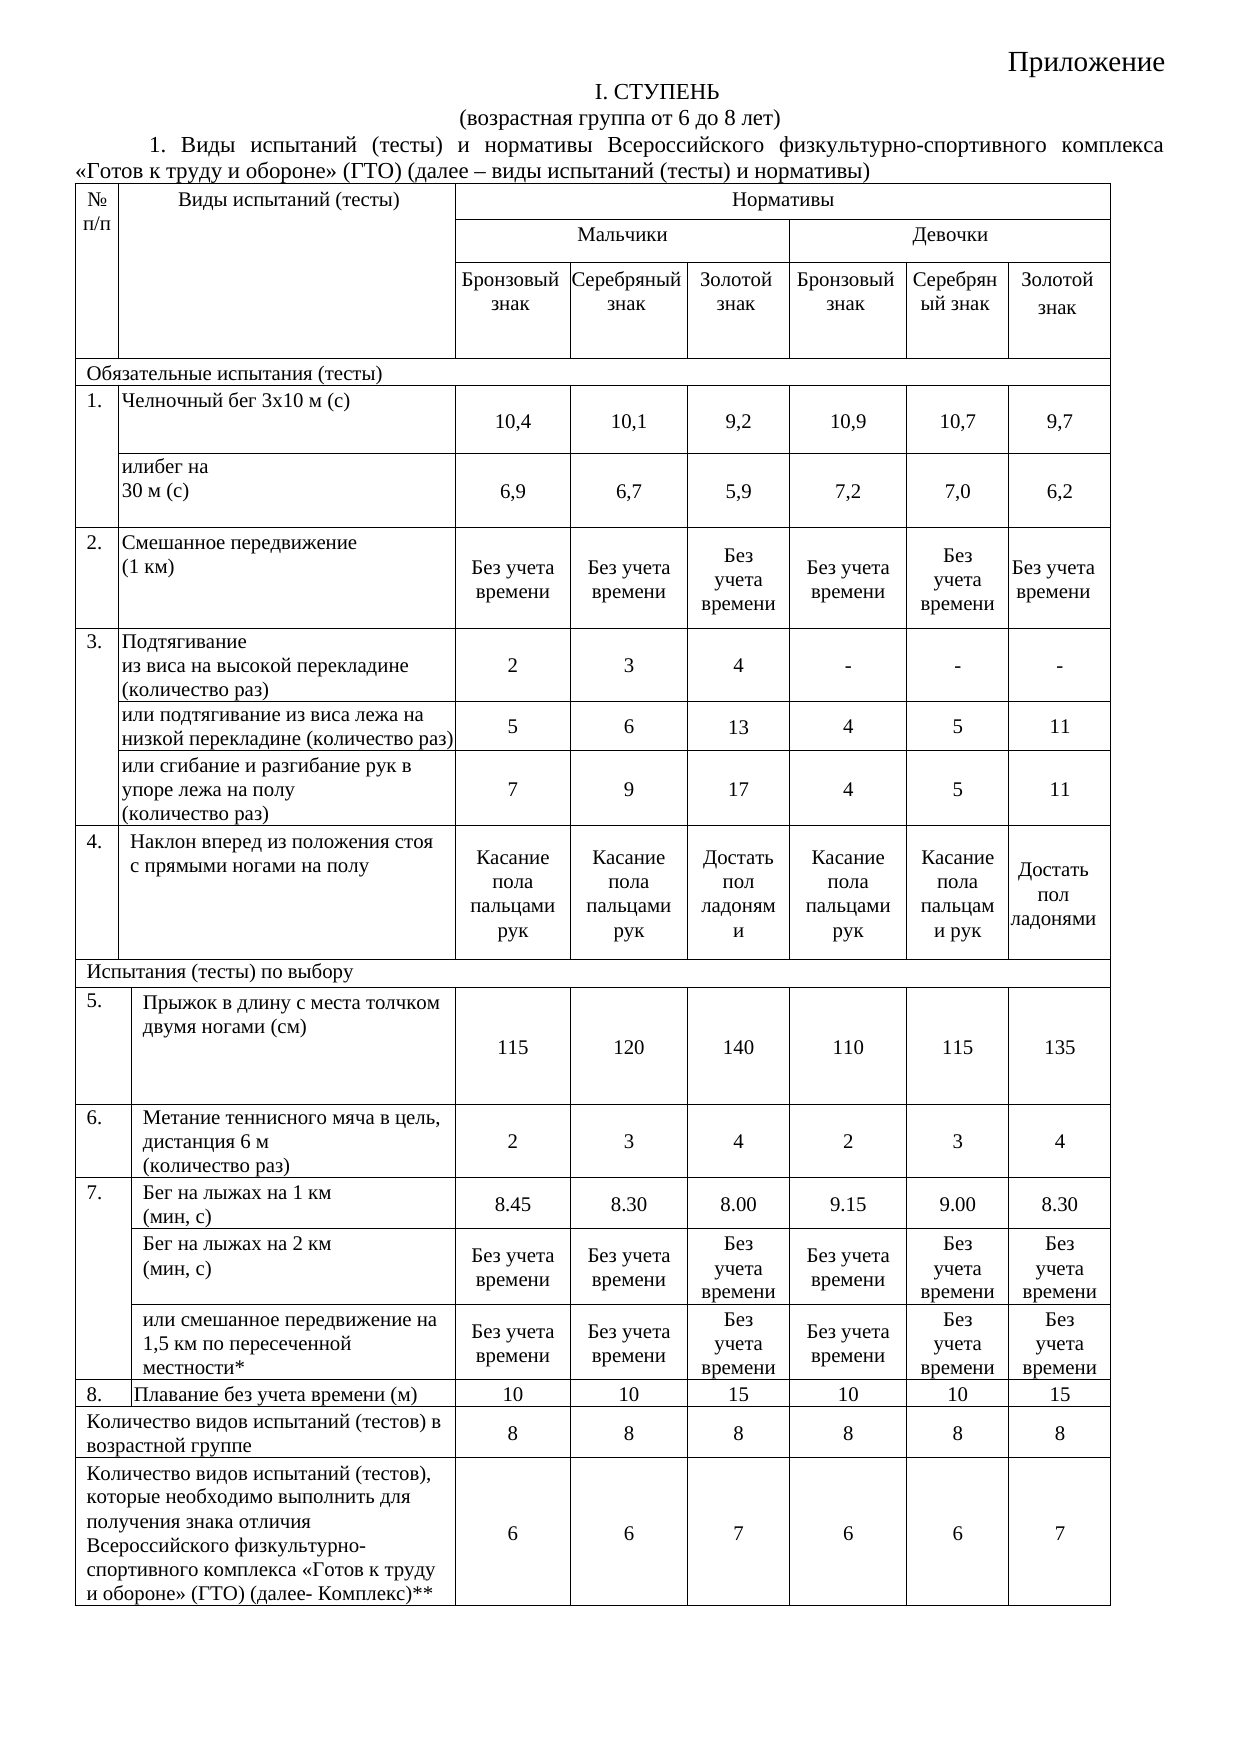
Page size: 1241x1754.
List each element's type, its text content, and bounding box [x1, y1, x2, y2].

table_cell или смешанное передвижение на 1,5 км по пересеченной местности* [132, 1305, 455, 1379]
text (возрастная группа от 6 до 8 лет) [75, 104, 1165, 131]
table_cell 8 [688, 1407, 789, 1457]
table_cell Девочки [790, 220, 1110, 262]
table_cell 115 [907, 988, 1008, 1104]
table_cell 8 [456, 1407, 570, 1457]
table_cell 1. [76, 386, 118, 527]
table_cell 17 [688, 751, 789, 825]
table_cell Метание теннисного мяча в цель, дистанция 6 м (количество раз) [132, 1105, 455, 1177]
table_cell Наклон вперед из положения стоя с прямыми ногами на полу [119, 826, 455, 958]
table_cell 3. [76, 629, 118, 825]
text I. СТУПЕНЬ [75, 78, 1165, 104]
table_cell Бег на лыжах на 2 км (мин, с) [132, 1229, 455, 1303]
table_cell 8.30 [571, 1178, 687, 1228]
table_cell 10 [456, 1380, 570, 1406]
table_cell - [790, 629, 906, 701]
table_cell 13 [688, 702, 789, 750]
table_cell 6. [76, 1105, 131, 1177]
table_cell 115 [456, 988, 570, 1104]
table_cell 7 [1009, 1458, 1110, 1605]
table_cell 2 [790, 1105, 906, 1177]
table_cell 5 [907, 702, 1008, 750]
table_cell Смешанное передвижение (1 км) [119, 528, 455, 628]
table_cell Обязательные испытания (тесты) [76, 359, 1110, 385]
table_cell 9,2 [688, 386, 789, 453]
table_cell 9.15 [790, 1178, 906, 1228]
table_cell 6 [571, 1458, 687, 1605]
table_cell 3 [571, 1105, 687, 1177]
table_cell 15 [688, 1380, 789, 1406]
table_cell Количество видов испытаний (тестов) в возрастной группе [76, 1407, 455, 1457]
table_cell Мальчики [456, 220, 789, 262]
table_cell 5. [76, 988, 131, 1104]
table_cell 9.00 [907, 1178, 1008, 1228]
table_cell Без учета времени [1009, 528, 1110, 628]
table_cell Без учета времени [571, 528, 687, 628]
table_cell 6,2 [1009, 454, 1110, 527]
table_cell 8.00 [688, 1178, 789, 1228]
table_cell Испытания (тесты) по выбору [76, 960, 1110, 987]
table_cell Подтягивание из виса на высокой перекладине (количество раз) [119, 629, 455, 701]
table_cell 10 [571, 1380, 687, 1406]
table_cell Без учета времени [790, 528, 906, 628]
table_cell Без учета времени [907, 1305, 1008, 1379]
table_cell 6 [790, 1458, 906, 1605]
table_cell 8. [76, 1380, 131, 1406]
table_cell Без учета времени [688, 1229, 789, 1303]
table_cell Достать пол ладонями [688, 826, 789, 958]
table_cell Касание пола пальцами рук [571, 826, 687, 958]
table_cell - [1009, 629, 1110, 701]
table_cell 10,1 [571, 386, 687, 453]
table_cell Бронзовый знак [790, 263, 906, 358]
table_cell илибег на 30 м (с) [119, 454, 455, 527]
table_cell 9,7 [1009, 386, 1110, 453]
table_cell Без учета времени [571, 1229, 687, 1303]
table_cell 8 [571, 1407, 687, 1457]
table_cell - [907, 629, 1008, 701]
table_cell Без учета времени [456, 1229, 570, 1303]
text 1. Виды испытаний (тесты) и нормативы Всероссийского физкультурно-спортивного комплекса «Готов к труду и обороне» (ГТО) (далее – виды испытаний (тесты) и нормативы) [75, 131, 1165, 183]
table_cell 6 [571, 702, 687, 750]
table_cell 7. [76, 1178, 131, 1379]
table_cell Без учета времени [571, 1305, 687, 1379]
table_cell 15 [1009, 1380, 1110, 1406]
table_cell 4 [790, 751, 906, 825]
table_cell Без учета времени [790, 1305, 906, 1379]
table_cell 8 [790, 1407, 906, 1457]
table_cell 11 [1009, 702, 1110, 750]
table_cell Бег на лыжах на 1 км (мин, с) [132, 1178, 455, 1228]
table_cell 6 [907, 1458, 1008, 1605]
table_cell Без учета времени [456, 528, 570, 628]
table_cell 4 [790, 702, 906, 750]
table_cell 110 [790, 988, 906, 1104]
table_cell Золотой знак [1009, 263, 1110, 358]
table_cell 10,7 [907, 386, 1008, 453]
table_cell или подтягивание из виса лежа на низкой перекладине (количество раз) [119, 702, 455, 750]
table_cell 6,9 [456, 454, 570, 527]
table_cell Касание пола пальцами рук [790, 826, 906, 958]
table_cell Касание пола пальцами рук [907, 826, 1008, 958]
table_cell 10,4 [456, 386, 570, 453]
table_cell 4. [76, 826, 118, 958]
table_cell Без учета времени [790, 1229, 906, 1303]
table_cell 8.30 [1009, 1178, 1110, 1228]
table_cell Без учета времени [1009, 1229, 1110, 1303]
table_cell 135 [1009, 988, 1110, 1104]
table_cell 4 [688, 629, 789, 701]
table_cell Без учета времени [907, 1229, 1008, 1303]
table_cell Челночный бег 3х10 м (с) [119, 386, 455, 453]
table_cell 4 [688, 1105, 789, 1177]
table_cell 120 [571, 988, 687, 1104]
table_cell Без учета времени [688, 528, 789, 628]
table_cell Достать пол ладонями [1009, 826, 1110, 958]
table_cell 5,9 [688, 454, 789, 527]
table_cell 2 [456, 629, 570, 701]
table_cell 5 [907, 751, 1008, 825]
table_header Виды испытаний (тесты) [119, 184, 455, 358]
table_cell 6,7 [571, 454, 687, 527]
table_cell 11 [1009, 751, 1110, 825]
table_cell 7 [688, 1458, 789, 1605]
table_cell или сгибание и разгибание рук в упоре лежа на полу (количество раз) [119, 751, 455, 825]
table_cell 3 [907, 1105, 1008, 1177]
table_cell Касание пола пальцами рук [456, 826, 570, 958]
table_header № п/п [76, 184, 118, 358]
table_cell 10 [790, 1380, 906, 1406]
table_cell 2. [76, 528, 118, 628]
table_cell Серебряный знак [571, 263, 687, 358]
table_header Нормативы [456, 184, 1110, 219]
table_cell Без учета времени [907, 528, 1008, 628]
table_cell Золотой знак [688, 263, 789, 358]
table_cell 7 [456, 751, 570, 825]
table_cell Без учета времени [1009, 1305, 1110, 1379]
table_cell 6 [456, 1458, 570, 1605]
table_cell 5 [456, 702, 570, 750]
table_cell Серебряный знак [907, 263, 1008, 358]
table_cell 4 [1009, 1105, 1110, 1177]
table_cell 9 [571, 751, 687, 825]
table_cell 2 [456, 1105, 570, 1177]
table_cell 8.45 [456, 1178, 570, 1228]
table_cell 8 [907, 1407, 1008, 1457]
table_cell 10 [907, 1380, 1008, 1406]
table_cell 3 [571, 629, 687, 701]
table_cell 7,2 [790, 454, 906, 527]
table_cell 8 [1009, 1407, 1110, 1457]
table_cell Без учета времени [688, 1305, 789, 1379]
table_cell Плавание без учета времени (м) [132, 1380, 455, 1406]
table_cell Бронзовый знак [456, 263, 570, 358]
table_cell 140 [688, 988, 789, 1104]
text Приложение [75, 44, 1165, 78]
table_cell Без учета времени [456, 1305, 570, 1379]
table_cell Прыжок в длину с места толчком двумя ногами (см) [132, 988, 455, 1104]
table_cell Количество видов испытаний (тестов), которые необходимо выполнить для получения знака отличия Всероссийского физкультурно-спортивного комплекса «Готов к труду и обороне» (ГТО) (далее- Комплекс)** [76, 1458, 455, 1605]
table_cell 7,0 [907, 454, 1008, 527]
table_cell 10,9 [790, 386, 906, 453]
